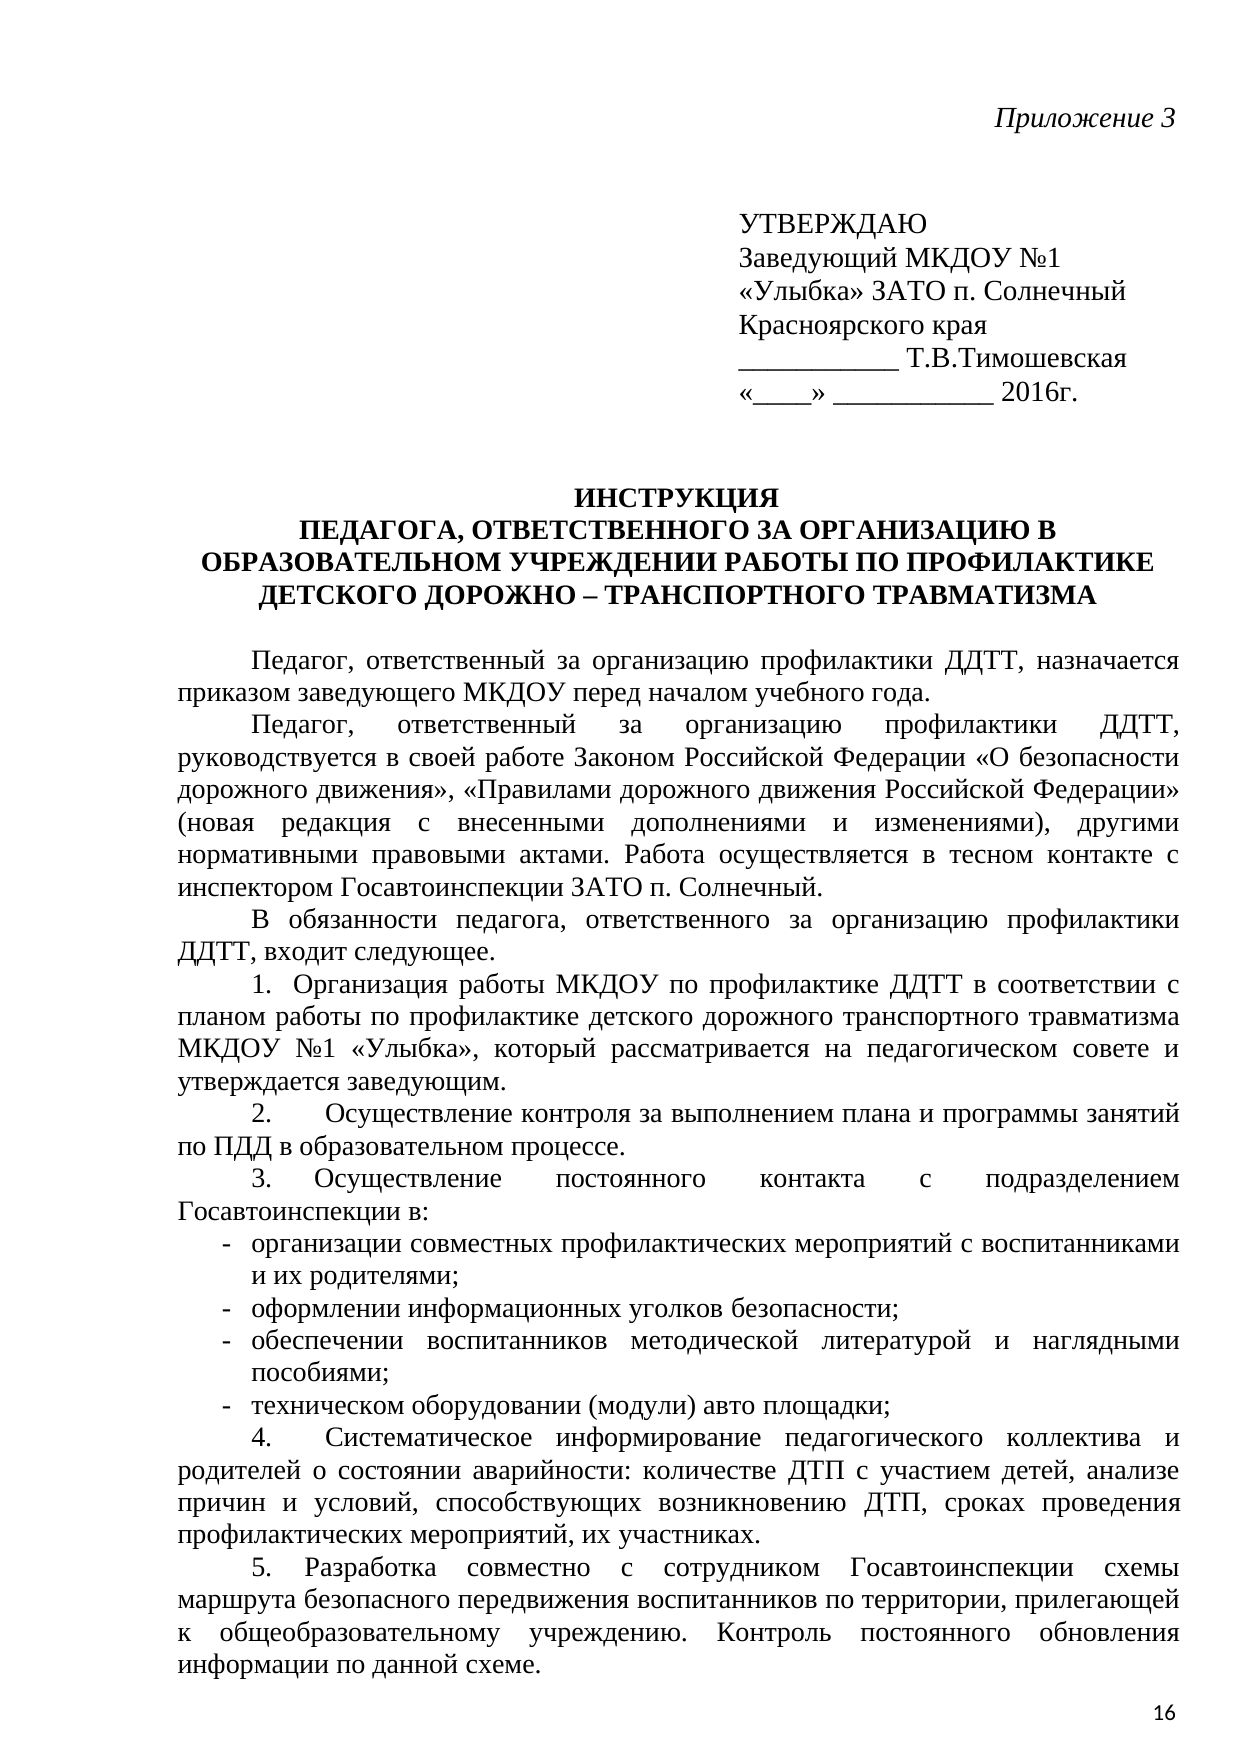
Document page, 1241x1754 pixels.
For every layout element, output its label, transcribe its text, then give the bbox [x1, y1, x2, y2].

list Организация работы МКДОУ по профилактике ДДТТ в соответствии с планом работы по профилактике детского дорожного транспортного травматизма МКДОУ №1 «Улыбка», который рассматривается на педагогическом совете и утверждается заведующим. [177, 967, 1181, 1096]
text «____» ___________ 2016г. [738, 374, 1176, 408]
text ___________ Т.В.Тимошевская [738, 341, 1176, 374]
list техническом оборудовании (модули) авто площадки; [222, 1388, 1181, 1420]
text ИНСТРУКЦИЯ [177, 481, 1176, 513]
text ПЕДАГОГА, ОТВЕТСТВЕННОГО ЗА ОРГАНИЗАЦИЮ В ОБРАЗОВАТЕЛЬНОМ УЧРЕЖДЕНИИ РАБОТЫ ПО ПРОФИЛАКТИКЕ ДЕТСКОГО ДОРОЖНО – ТРАНСПОРТНОГО ТРАВМАТИЗМА [177, 513, 1179, 610]
list Разработка совместно с сотрудником Госавтоинспекции схемы маршрута безопасного передвижения воспитанников по территории, прилегающей к общеобразовательному учреждению. Контроль постоянного обновления информации по данной схеме. [177, 1550, 1181, 1679]
list Систематическое информирование педагогического коллектива и родителей о состоянии аварийности: количестве ДТП с участием детей, анализе причин и условий, способствующих возникновению ДТП, сроках проведения профилактических мероприятий, их участниках. [177, 1420, 1181, 1550]
text Заведующий МКДОУ №1 [738, 240, 1176, 273]
list Осуществление контроля за выполнением плана и программы занятий по ПДД в образовательном процессе. [177, 1096, 1181, 1161]
text В обязанности педагога, ответственного за организацию профилактики ДДТТ, входит следующее. [177, 902, 1181, 967]
text Красноярского края [738, 307, 1176, 341]
text Педагог, ответственный за организацию профилактики ДДТТ, руководствуется в своей работе Законом Российской Федерации «О безопасности дорожного движения», «Правилами дорожного движения Российской Федерации» (новая редакция с внесенными дополнениями и изменениями), другими нормативными правовыми актами. Работа осуществляется в тесном контакте с инспектором Госавтоинспекции ЗАТО п. Солнечный. [177, 708, 1181, 902]
text «Улыбка» ЗАТО п. Солнечный [738, 273, 1176, 307]
list оформлении информационных уголков безопасности; [222, 1291, 1181, 1323]
list Осуществление постоянного контакта с подразделением Госавтоинспекции в: [177, 1161, 1181, 1226]
list организации совместных профилактических мероприятий с воспитанниками и их родителями; [222, 1226, 1181, 1291]
list обеспечении воспитанников методической литературой и наглядными пособиями; [222, 1323, 1181, 1388]
text УТВЕРЖДАЮ [738, 206, 1176, 240]
text Приложение 3 [177, 100, 1176, 133]
text Педагог, ответственный за организацию профилактики ДДТТ, назначается приказом заведующего МКДОУ перед началом учебного года. [177, 643, 1181, 708]
